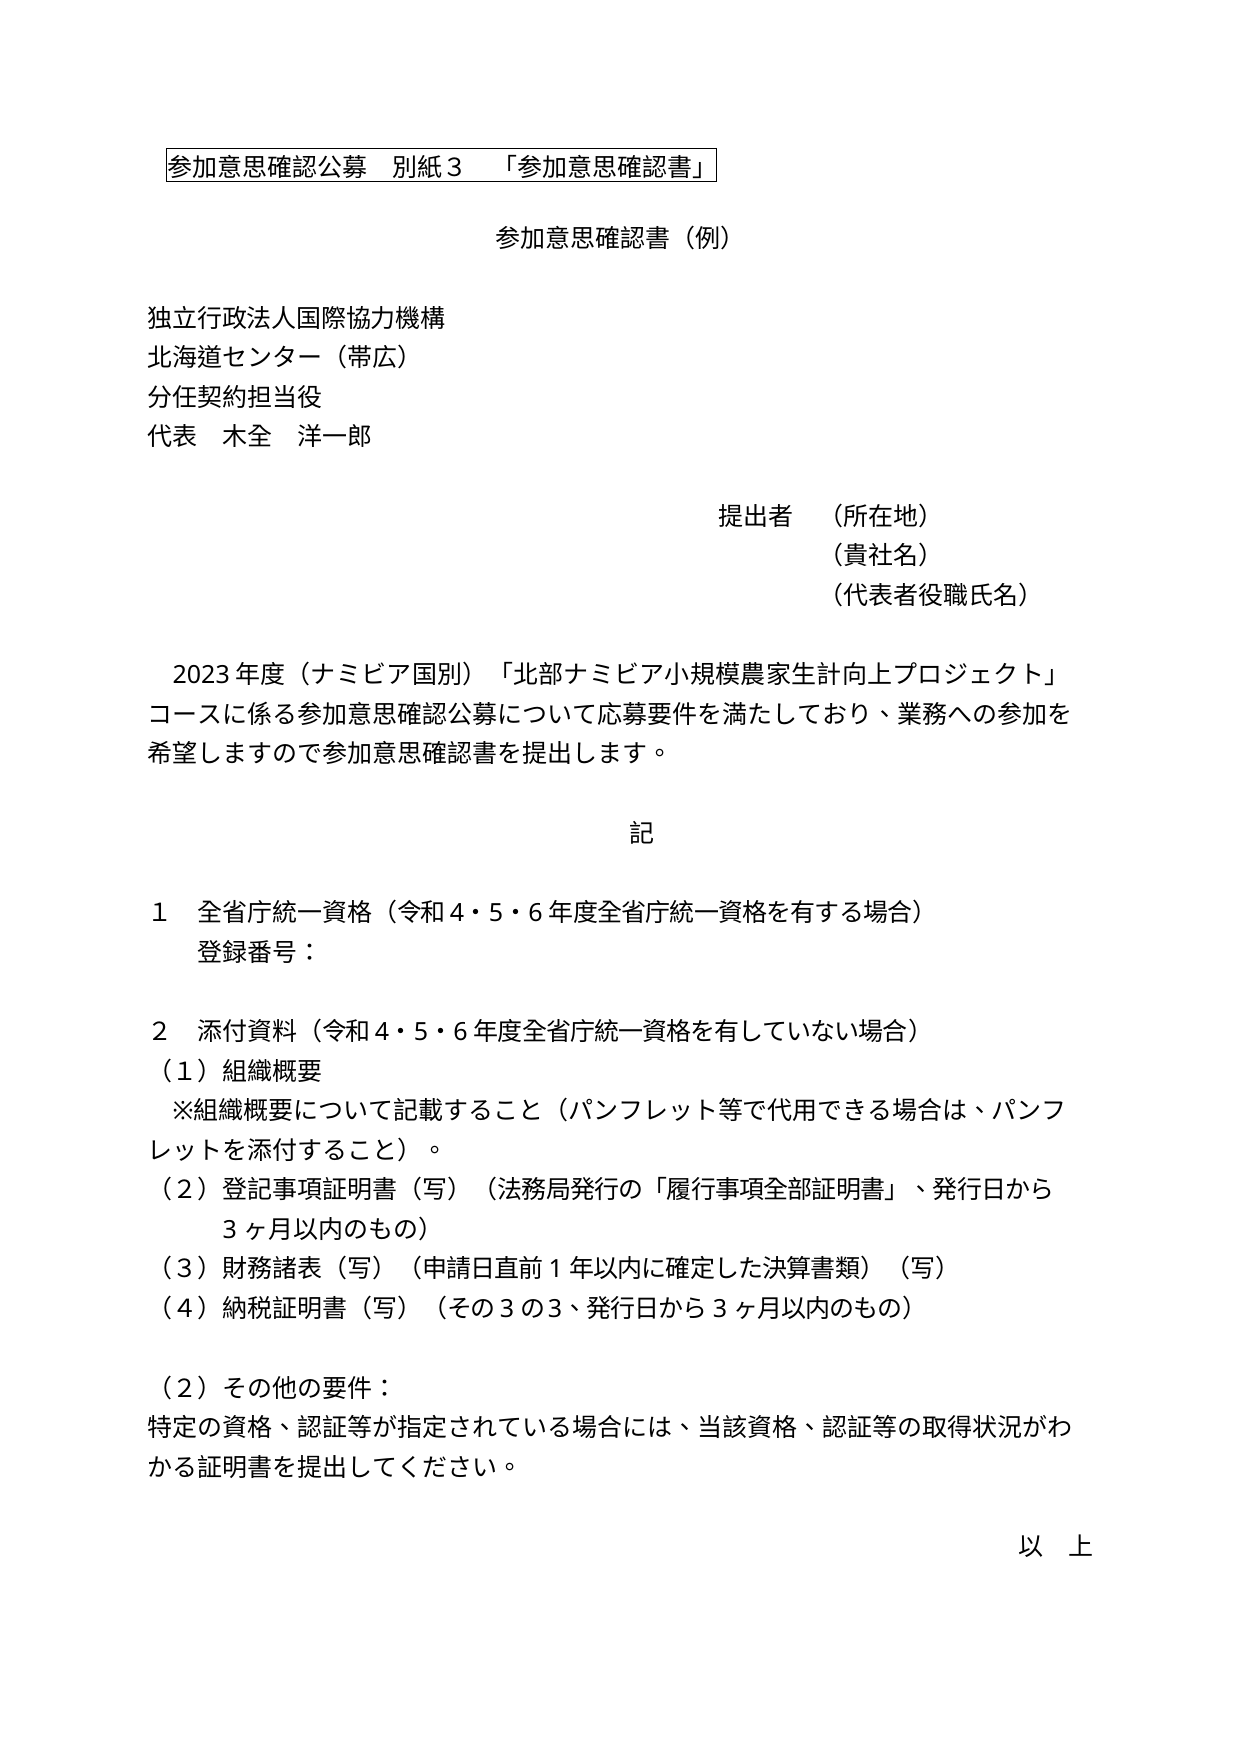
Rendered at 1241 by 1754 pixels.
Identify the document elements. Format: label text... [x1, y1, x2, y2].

text 特定の資格、認証等が指定されている場合には、当該資格、認証等の取得状況がわかる証明書を提出してください。 [147, 1410, 1073, 1483]
text １ 全省庁統一資格（令和 4・5・6 年度全省庁統一資格を有する場合） 登録番号： [147, 895, 948, 969]
text （貴社名） [135, 538, 943, 572]
text 以 上 [135, 1529, 1093, 1563]
text ２ 添付資料（令和 4・5・6 年度全省庁統一資格を有していない場合） [147, 1014, 1105, 1048]
text 代表 木全 洋一郎 [147, 419, 1105, 453]
text 独立行政法人国際協力機構北海道センター（帯広） 分任契約担当役 [147, 300, 448, 413]
text 3 ヶ月以内のもの） [222, 1211, 1105, 1246]
text ※組織概要について記載すること（パンフレット等で代用できる場合は、パンフレットを添付すること）。 [147, 1093, 1073, 1166]
text 2023年度（ナミビア国別）「北部ナミビア小規模農家生計向上プロジェクト」コースに係る参加意思確認公募について応募要件を満たしており、業務への参加を希望しますので参加意思確認書を提出します。 [147, 657, 1073, 770]
text （１）組織概要 [147, 1053, 1105, 1087]
text （２）登記事項証明書（写）（法務局発行の「履行事項全部証明書」、発行日から [147, 1172, 1105, 1206]
text （代表者役職氏名） [135, 577, 1043, 611]
text （２）その他の要件： [147, 1370, 1105, 1404]
text （３）財務諸表（写）（申請日直前 1 年以内に確定した決算書類）（写） [147, 1251, 1105, 1285]
text 記 [179, 815, 1105, 849]
text （４）納税証明書（写）（その 3 の 3、発行日から 3 ヶ月以内のもの） [147, 1291, 1105, 1324]
text 提出者 （所在地） [135, 498, 943, 532]
text 参加意思確認書（例） [493, 221, 747, 255]
